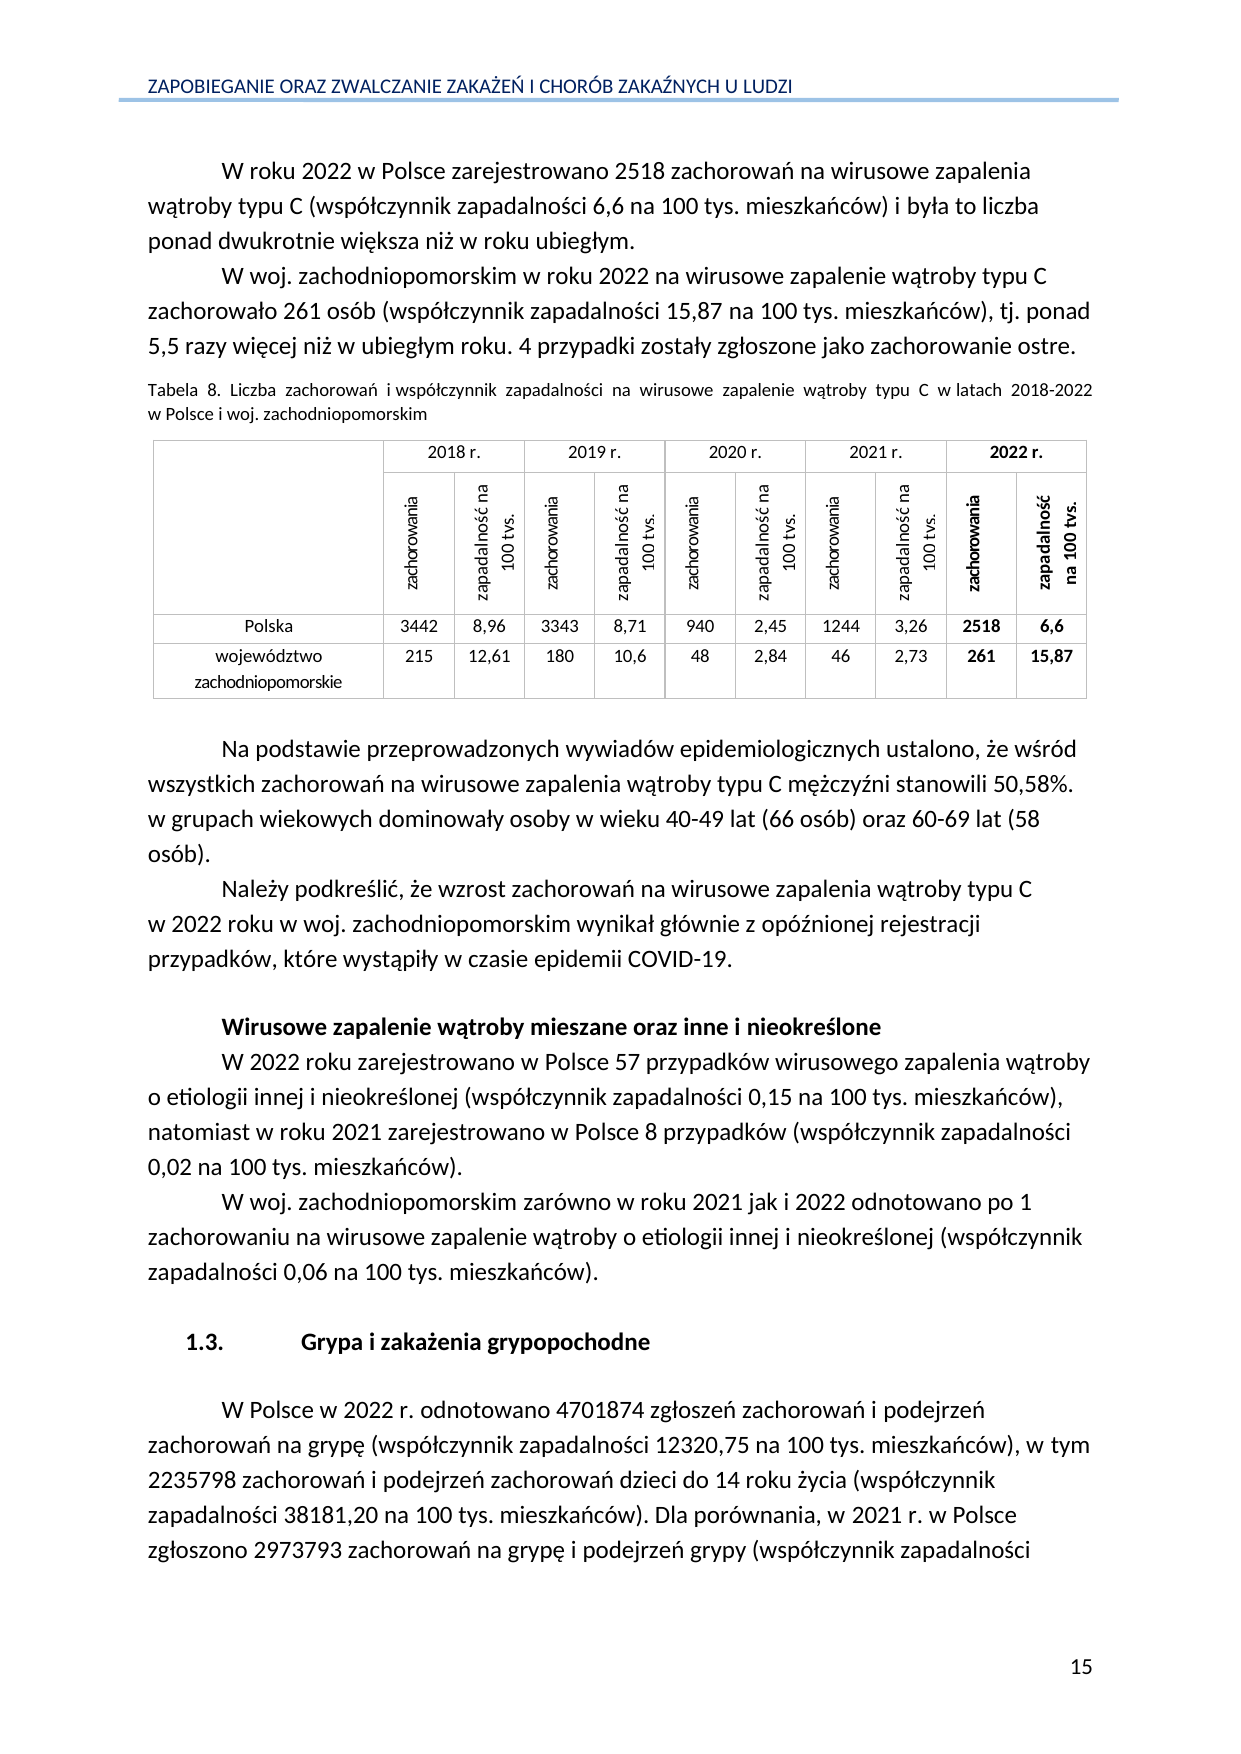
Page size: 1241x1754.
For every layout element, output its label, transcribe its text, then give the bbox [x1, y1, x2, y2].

text W 2022 roku zarejestrowano w Polsce 57 przypadków wirusowego zapalenia wątroby o etiologii innej i nieokreślonej (współczynnik zapadalności 0,15 na 100 tys. mieszkańców), natomiast w roku 2021 zarejestrowano w Polsce 8 przypadków (współczynnik zapadalności 0,02 na 100 tys. mieszkańców). [148, 1046, 1093, 1182]
table_header [154, 441, 383, 614]
table_cell 10,6 [595, 644, 664, 697]
table_header 2020 r. [666, 441, 805, 472]
table_cell 6,6 [1017, 615, 1086, 643]
table_cell zapadalność na 100 tys. [1017, 473, 1086, 614]
text Na podstawie przeprowadzonych wywiadów epidemiologicznych ustalono, że wśród wszystkich zachorowań na wirusowe zapalenia wątroby typu C mężczyźni stanowili 50,58%. w grupach wiekowych dominowały osoby w wieku 40-49 lat (66 osób) oraz 60-69 lat (58 osób). [148, 733, 1093, 869]
table_cell Polska [154, 615, 383, 643]
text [148, 1394, 1093, 1565]
table_cell 48 [666, 644, 735, 697]
table_cell 940 [666, 615, 735, 643]
table_cell zachorowania [666, 473, 735, 614]
table_cell 2,73 [876, 644, 946, 697]
table_cell województwo zachodniopomorskie [154, 644, 383, 697]
table_cell zapadalność na 100 tys. [595, 473, 664, 614]
table_cell 1244 [806, 615, 875, 643]
table_cell 180 [525, 644, 594, 697]
table_header 2022 r. [947, 441, 1086, 472]
table_cell 261 [947, 644, 1016, 697]
table_cell zachorowania [947, 473, 1016, 614]
table_cell 2,84 [736, 644, 805, 697]
table_cell zachorowania [806, 473, 875, 614]
table_cell zachorowania [525, 473, 594, 614]
subtitle Grypa i zakażenia grypopochodne [185, 1326, 1093, 1357]
table_cell 3442 [384, 615, 454, 643]
table_cell 15,87 [1017, 644, 1086, 697]
table_header 2018 r. [384, 441, 524, 472]
text Należy podkreślić, że wzrost zachorowań na wirusowe zapalenia wątroby typu C w 2022 roku w woj. zachodniopomorskim wynikał głównie z opóźnionej rejestracji przypadków, które wystąpiły w czasie epidemii COVID-19. [148, 873, 1093, 974]
table_cell 3343 [525, 615, 594, 643]
text Tabela 8. Liczba zachorowań i współczynnik zapadalności na wirusowe zapalenie wątroby typu C w latach 2018-2022 w Polsce i woj. zachodniopomorskim [148, 378, 1093, 425]
table_cell zapadalność na 100 tys. [876, 473, 946, 614]
table_cell zapadalność na 100 tys. [736, 473, 805, 614]
table_cell 215 [384, 644, 454, 697]
table_header 2019 r. [525, 441, 664, 472]
table_cell 8,71 [595, 615, 664, 643]
table_cell 12,61 [455, 644, 524, 697]
text W woj. zachodniopomorskim w roku 2022 na wirusowe zapalenie wątroby typu C zachorowało 261 osób (współczynnik zapadalności 15,87 na 100 tys. mieszkańców), tj. ponad 5,5 razy więcej niż w ubiegłym roku. 4 przypadki zostały zgłoszone jako zachorowanie ostre. [148, 260, 1093, 361]
table_cell 3,26 [876, 615, 946, 643]
text W roku 2022 w Polsce zarejestrowano 2518 zachorowań na wirusowe zapalenia wątroby typu C (współczynnik zapadalności 6,6 na 100 tys. mieszkańców) i była to liczba ponad dwukrotnie większa niż w roku ubiegłym. [148, 155, 1093, 256]
table_cell zapadalność na 100 tys. [455, 473, 524, 614]
table_cell 2518 [947, 615, 1016, 643]
text Wirusowe zapalenie wątroby mieszane oraz inne i nieokreślone [148, 1011, 1093, 1042]
table_header 2021 r. [806, 441, 946, 472]
text W woj. zachodniopomorskim zarówno w roku 2021 jak i 2022 odnotowano po 1 zachorowaniu na wirusowe zapalenie wątroby o etiologii innej i nieokreślonej (współczynnik zapadalności 0,06 na 100 tys. mieszkańców). [148, 1186, 1093, 1287]
table_cell 8,96 [455, 615, 524, 643]
table_cell 2,45 [736, 615, 805, 643]
table_cell 46 [806, 644, 875, 697]
table_cell zachorowania [384, 473, 454, 614]
